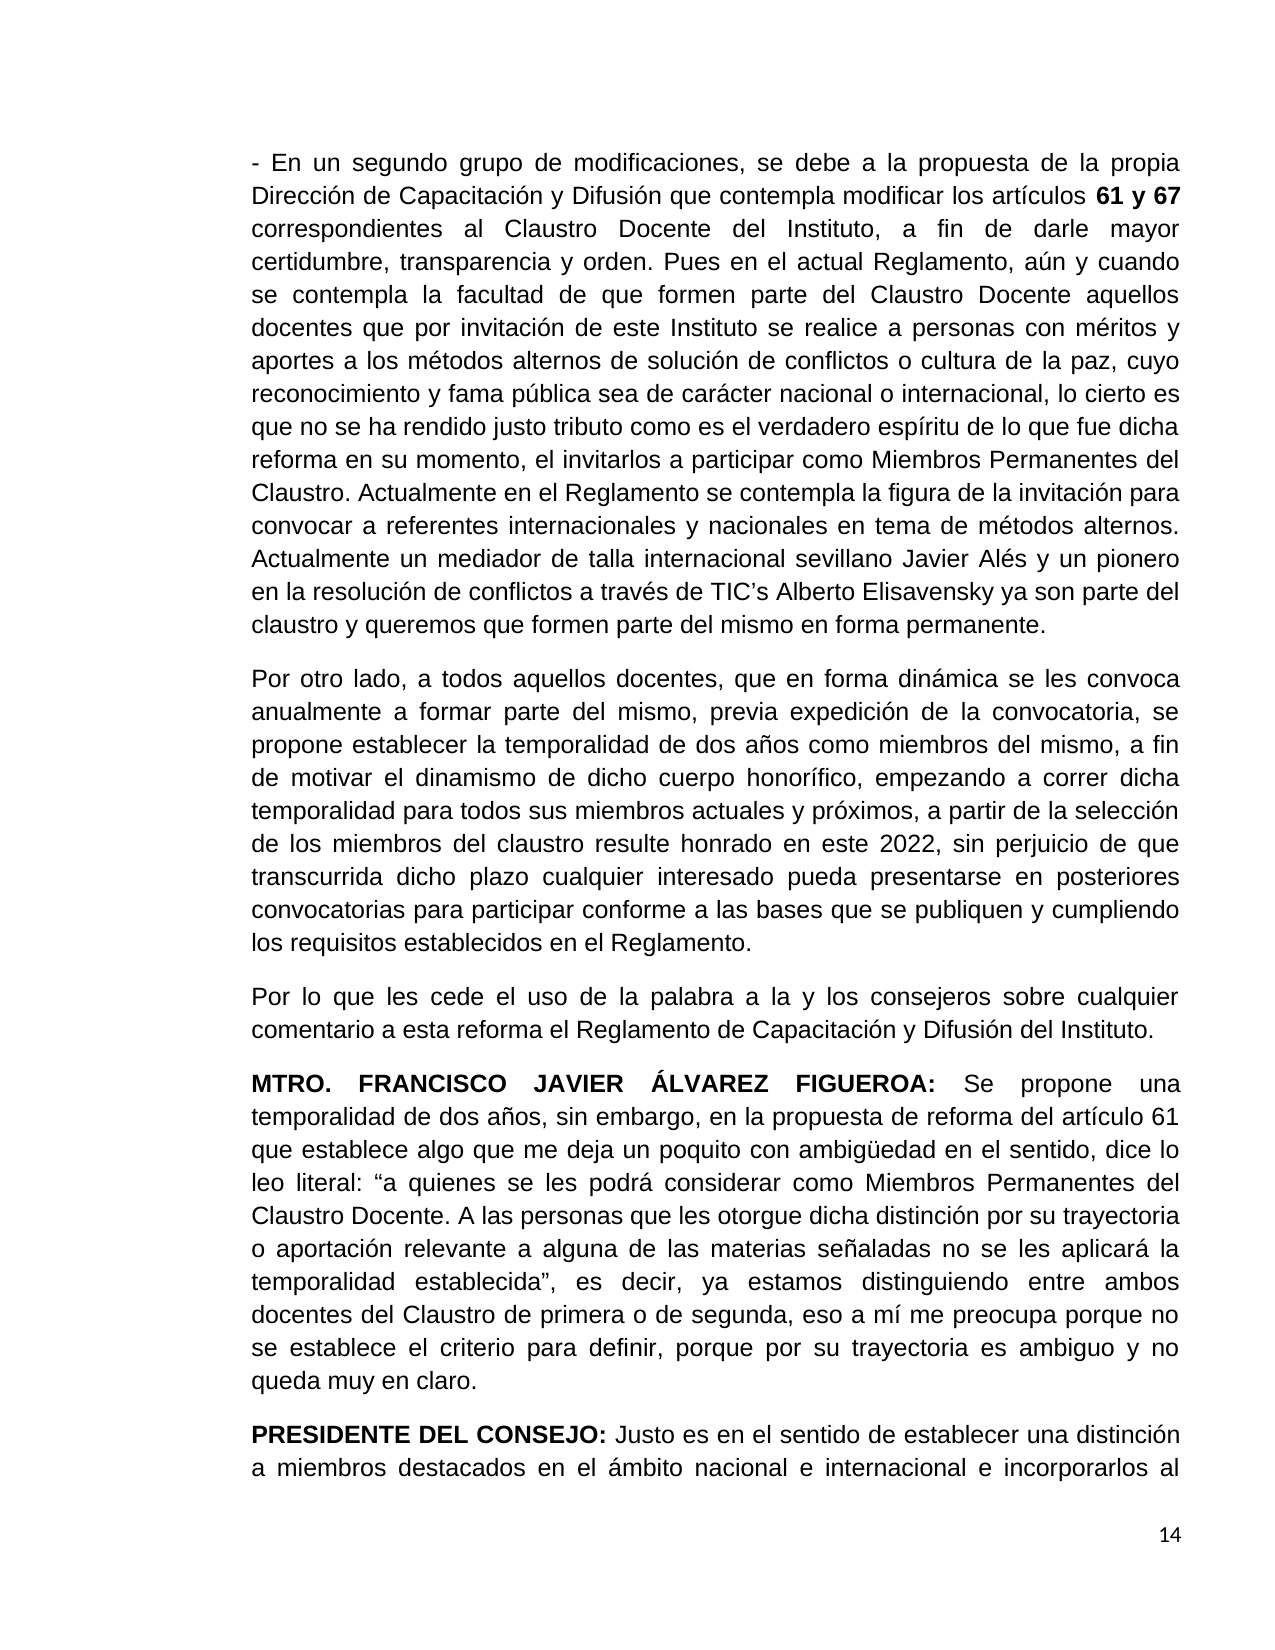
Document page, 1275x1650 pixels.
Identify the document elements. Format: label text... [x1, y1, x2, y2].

text Por lo que les cede el uso de la palabra a la y los consejeros sobre cualquier comentario a esta reforma el Reglamento de Capacitación y Difusión del Instituto. [251, 982, 1181, 1044]
text Por otro lado, a todos aquellos docentes, que en forma dinámica se les convoca anualmente a formar parte del mismo, previa expedición de la convocatoria, se propone establecer la temporalidad de dos años como miembros del mismo, a fin de motivar el dinamismo de dicho cuerpo honorífico, empezando a correr dicha temporalidad para todos sus miembros actuales y próximos, a partir de la selección de los miembros del claustro resulte honrado en este 2022, sin perjuicio de que transcurrida dicho plazo cualquier interesado pueda presentarse en posteriores convocatorias para participar conforme a las bases que se publiquen y cumpliendo los requisitos establecidos en el Reglamento. [251, 664, 1181, 957]
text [251, 1420, 1181, 1482]
text MTRO. FRANCISCO JAVIER ÁLVAREZ FIGUEROA: Se propone una temporalidad de dos años, sin embargo, en la propuesta de reforma del artículo 61 que establece algo que me deja un poquito con ambigüedad en el sentido, dice lo leo literal: “a quienes se les podrá considerar como Miembros Permanentes del Claustro Docente. A las personas que les otorgue dicha distinción por su trayectoria o aportación relevante a alguna de las materias señaladas no se les aplicará la temporalidad establecida”, es decir, ya estamos distinguiendo entre ambos docentes del Claustro de primera o de segunda, eso a mí me preocupa porque no se establece el criterio para definir, porque por su trayectoria es ambiguo y no queda muy en claro. [251, 1069, 1181, 1395]
text - En un segundo grupo de modificaciones, se debe a la propuesta de la propia Dirección de Capacitación y Difusión que contempla modificar los artículos 61 y 67 correspondientes al Claustro Docente del Instituto, a fin de darle mayor certidumbre, transparencia y orden. Pues en el actual Reglamento, aún y cuando se contempla la facultad de que formen parte del Claustro Docente aquellos docentes que por invitación de este Instituto se realice a personas con méritos y aportes a los métodos alternos de solución de conflictos o cultura de la paz, cuyo reconocimiento y fama pública sea de carácter nacional o internacional, lo cierto es que no se ha rendido justo tributo como es el verdadero espíritu de lo que fue dicha reforma en su momento, el invitarlos a participar como Miembros Permanentes del Claustro. Actualmente en el Reglamento se contempla la figura de la invitación para convocar a referentes internacionales y nacionales en tema de métodos alternos. Actualmente un mediador de talla internacional sevillano Javier Alés y un pionero en la resolución de conflictos a través de TIC’s Alberto Elisavensky ya son parte del claustro y queremos que formen parte del mismo en forma permanente. [251, 148, 1181, 639]
